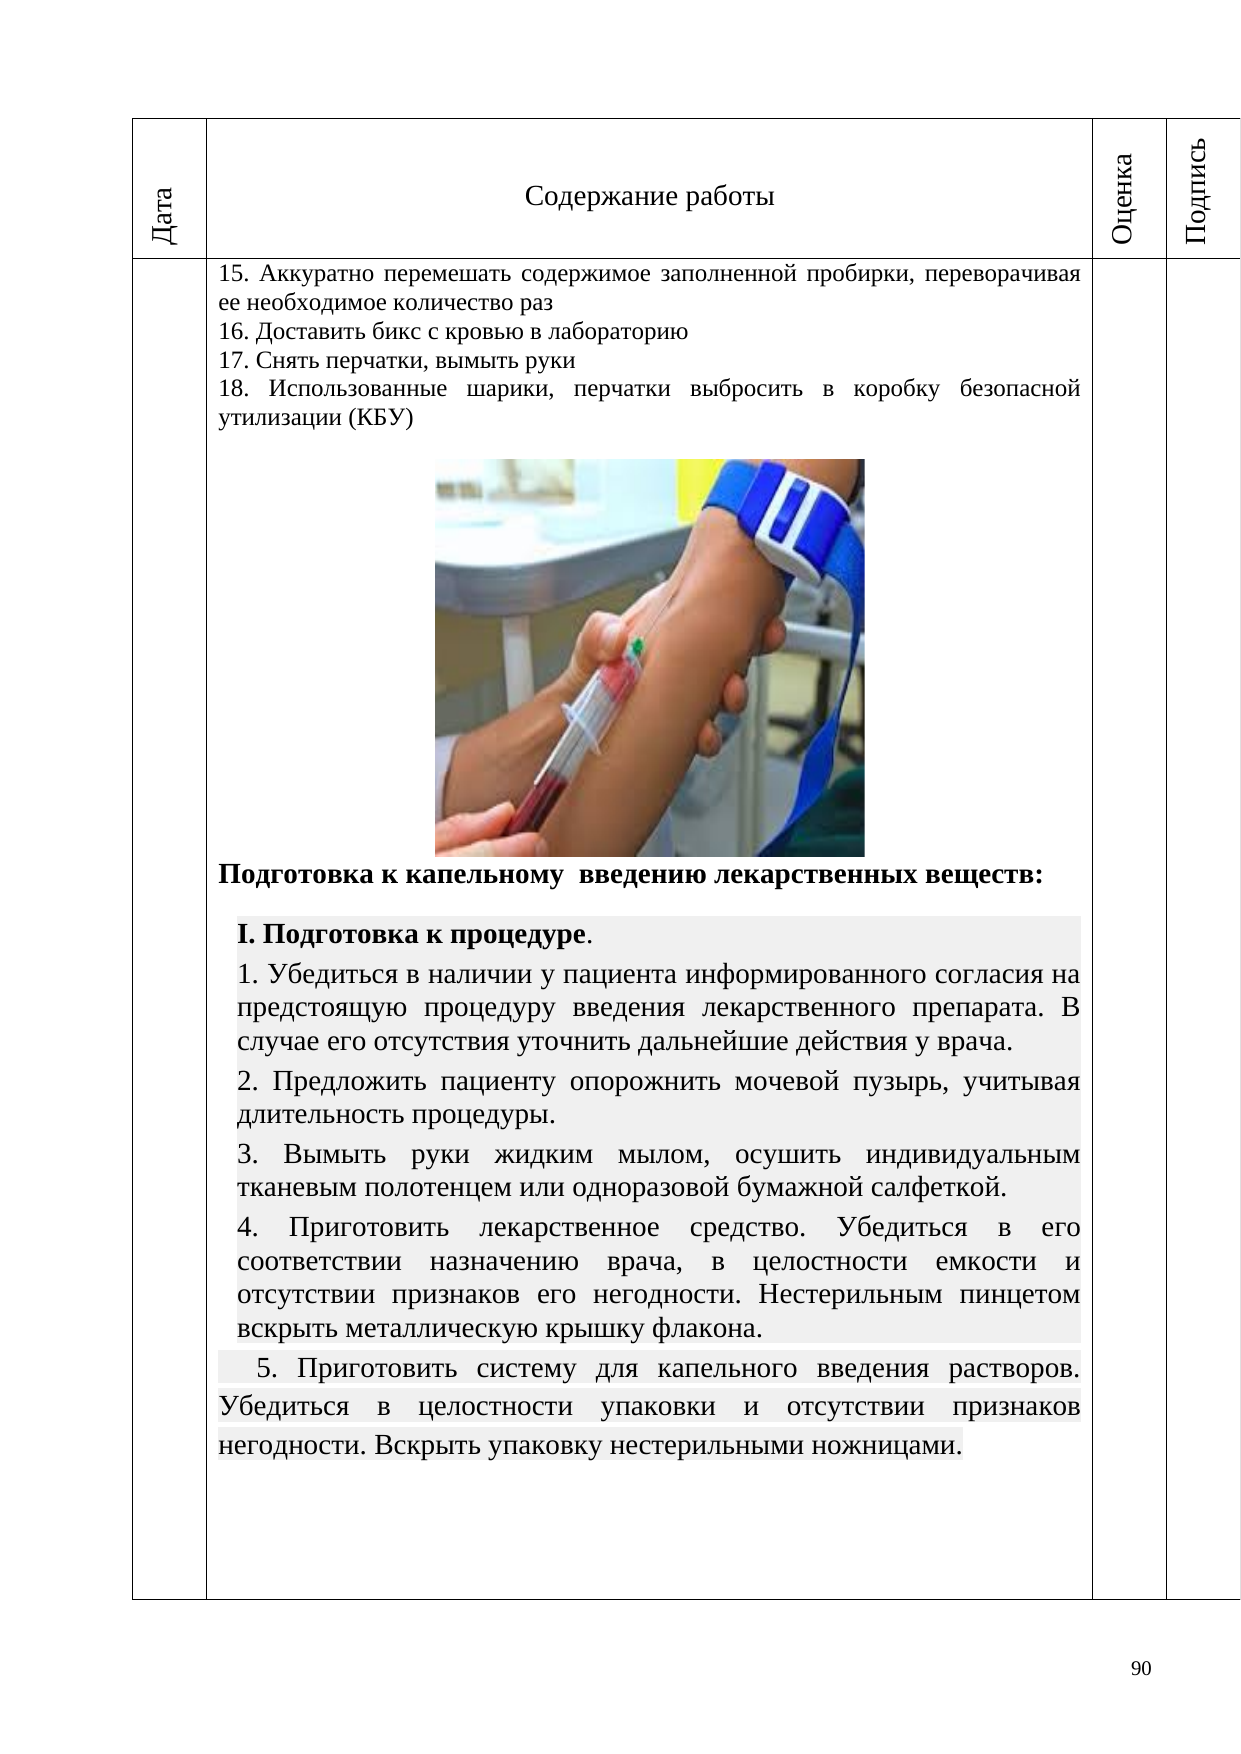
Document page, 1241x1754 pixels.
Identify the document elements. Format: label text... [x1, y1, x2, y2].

table_header Оценка [1093, 119, 1166, 257]
table_cell [1093, 259, 1166, 1599]
table_header Содержание работы [207, 119, 1092, 257]
table_header Дата [133, 119, 206, 257]
picture [435, 459, 865, 857]
table_cell 15. Аккуратно перемешать содержимое заполненной пробирки, переворачивая ее необходимое количество раз 16. Доставить бикс с кровью в лабораторию 17. Снять перчатки, вымыть руки 18. Использованные шарики, перчатки выбросить в коробку безопасной утилизации (КБУ) Подготовка к капельному введению лекарственных веществ: I. Подготовка к процедуре. 1. Убедиться в наличии у пациента информированного согласия на предстоящую процедуру введения лекарственного препарата. В случае его отсутствия уточнить дальнейшие действия у врача. 2. Предложить пациенту опорожнить мочевой пузырь, учитывая длительность процедуры. 3. Вымыть руки жидким мылом, осушить индивидуальным тканевым полотенцем или одноразовой бумажной салфеткой. 4. Приготовить лекарственное средство. Убедиться в его соответствии назначению врача, в целостности емкости и отсутствии признаков его негодности. Нестерильным пинцетом вскрыть металлическую крышку флакона. 5. Приготовить систему для капельного введения растворов. Убедиться в целостности упаковки и отсутствии признаков негодности. Вскрыть упаковку нестерильными ножницами. [207, 259, 1092, 1599]
table_header Подпись [1167, 119, 1240, 257]
table_cell [1167, 259, 1240, 1599]
table_cell [133, 259, 206, 1599]
